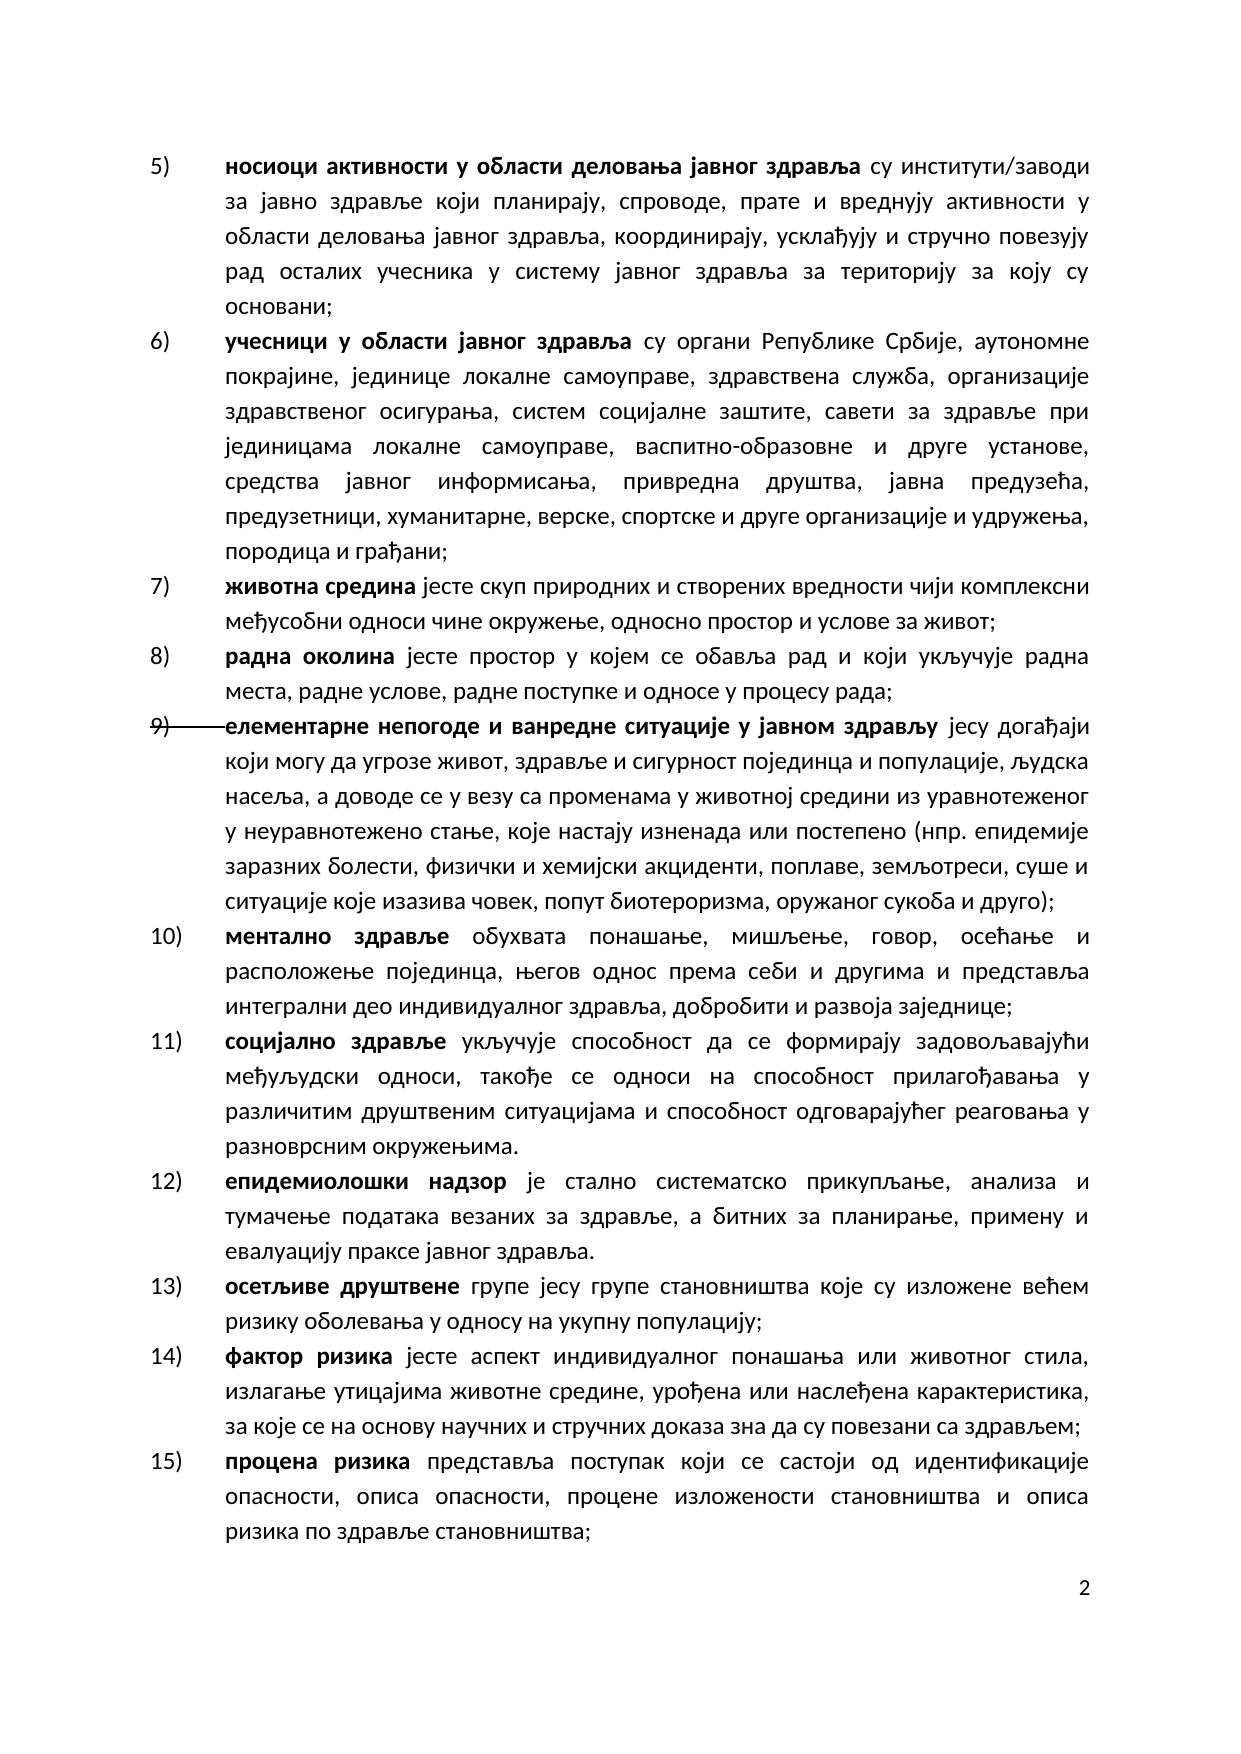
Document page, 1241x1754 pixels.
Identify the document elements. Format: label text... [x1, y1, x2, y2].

list носиоци активности у области деловања јавног здравља су институти/заводи за јавно здравље који планирају, спроводе, прате и вреднују активности у области деловања јавног здравља, координирају, усклађују и стручно повезују рад осталих учесника у систему јавног здравља за територију за коју су основани; [150, 150, 1090, 321]
list осетљиве друштвене групе јесу групе становништва које су изложене већем ризику оболевања у односу на укупну популацију; [150, 1270, 1090, 1336]
list животна средина јесте скуп природних и створених вредности чији комплексни међусобни односи чине окружење, односно простор и услове за живот; [150, 570, 1090, 636]
list социјално здравље укључује способност да се формирају задовољавајући међуљудски односи, такође се односи на способност прилагођавања у различитим друштвеним ситуацијама и способност одговарајућег реаговања у разноврсним окружењима. [150, 1025, 1090, 1161]
list процена ризика представља поступак који се састоји од идентификације опасности, описа опасности, процене изложености становништва и описа ризика по здравље становништва; [150, 1445, 1090, 1546]
list епидемиолошки надзор је стално систематско прикупљање, анализа и тумачење података везаних за здравље, а битних за планирање, примену и евалуацију праксе јавног здравља. [150, 1165, 1090, 1266]
list фактор ризика јесте аспект индивидуалног понашања или животног стила, излагање утицајима животне средине, урођена или наслеђена карактеристика, за које се на основу научних и стручних доказа зна да су повезани са здрављем; [150, 1340, 1090, 1441]
list елементарне непогоде и ванредне ситуације у јавном здрављу јесу догађаји који могу да угрозе живот, здравље и сигурност појединца и популације, људска насеља, а доводе се у везу са променама у животној средини из уравнотеженог у неуравнотежено стање, које настају изненада или постепено (нпр. епидемије заразних болести, физички и хемијски акциденти, поплаве, земљотреси, суше и ситуације које изазива човек, попут биотероризма, оружаног сукоба и друго); [150, 710, 1090, 916]
list учесници у области јавног здравља су органи Републике Србије, аутономне покрајине, јединице локалне самоуправе, здравствена служба, организације здравственог осигурања, систем социјалне заштите, савети за здравље при јединицама локалне самоуправе, васпитно-образовне и друге установе, средства јавног информисања, привредна друштва, јавна предузећа, предузетници, хуманитарне, верске, спортске и друге организације и удружења, породица и грађани; [150, 325, 1090, 566]
list радна околина јесте простор у којем се обавља рад и који укључује радна места, радне услове, радне поступке и односе у процесу рада; [150, 640, 1090, 706]
list ментално здравље обухвата понашање, мишљење, говор, осећање и расположење појединца, његов однос према себи и другима и представља интегрални део индивидуалног здравља, добробити и развоја заједнице; [150, 920, 1090, 1021]
